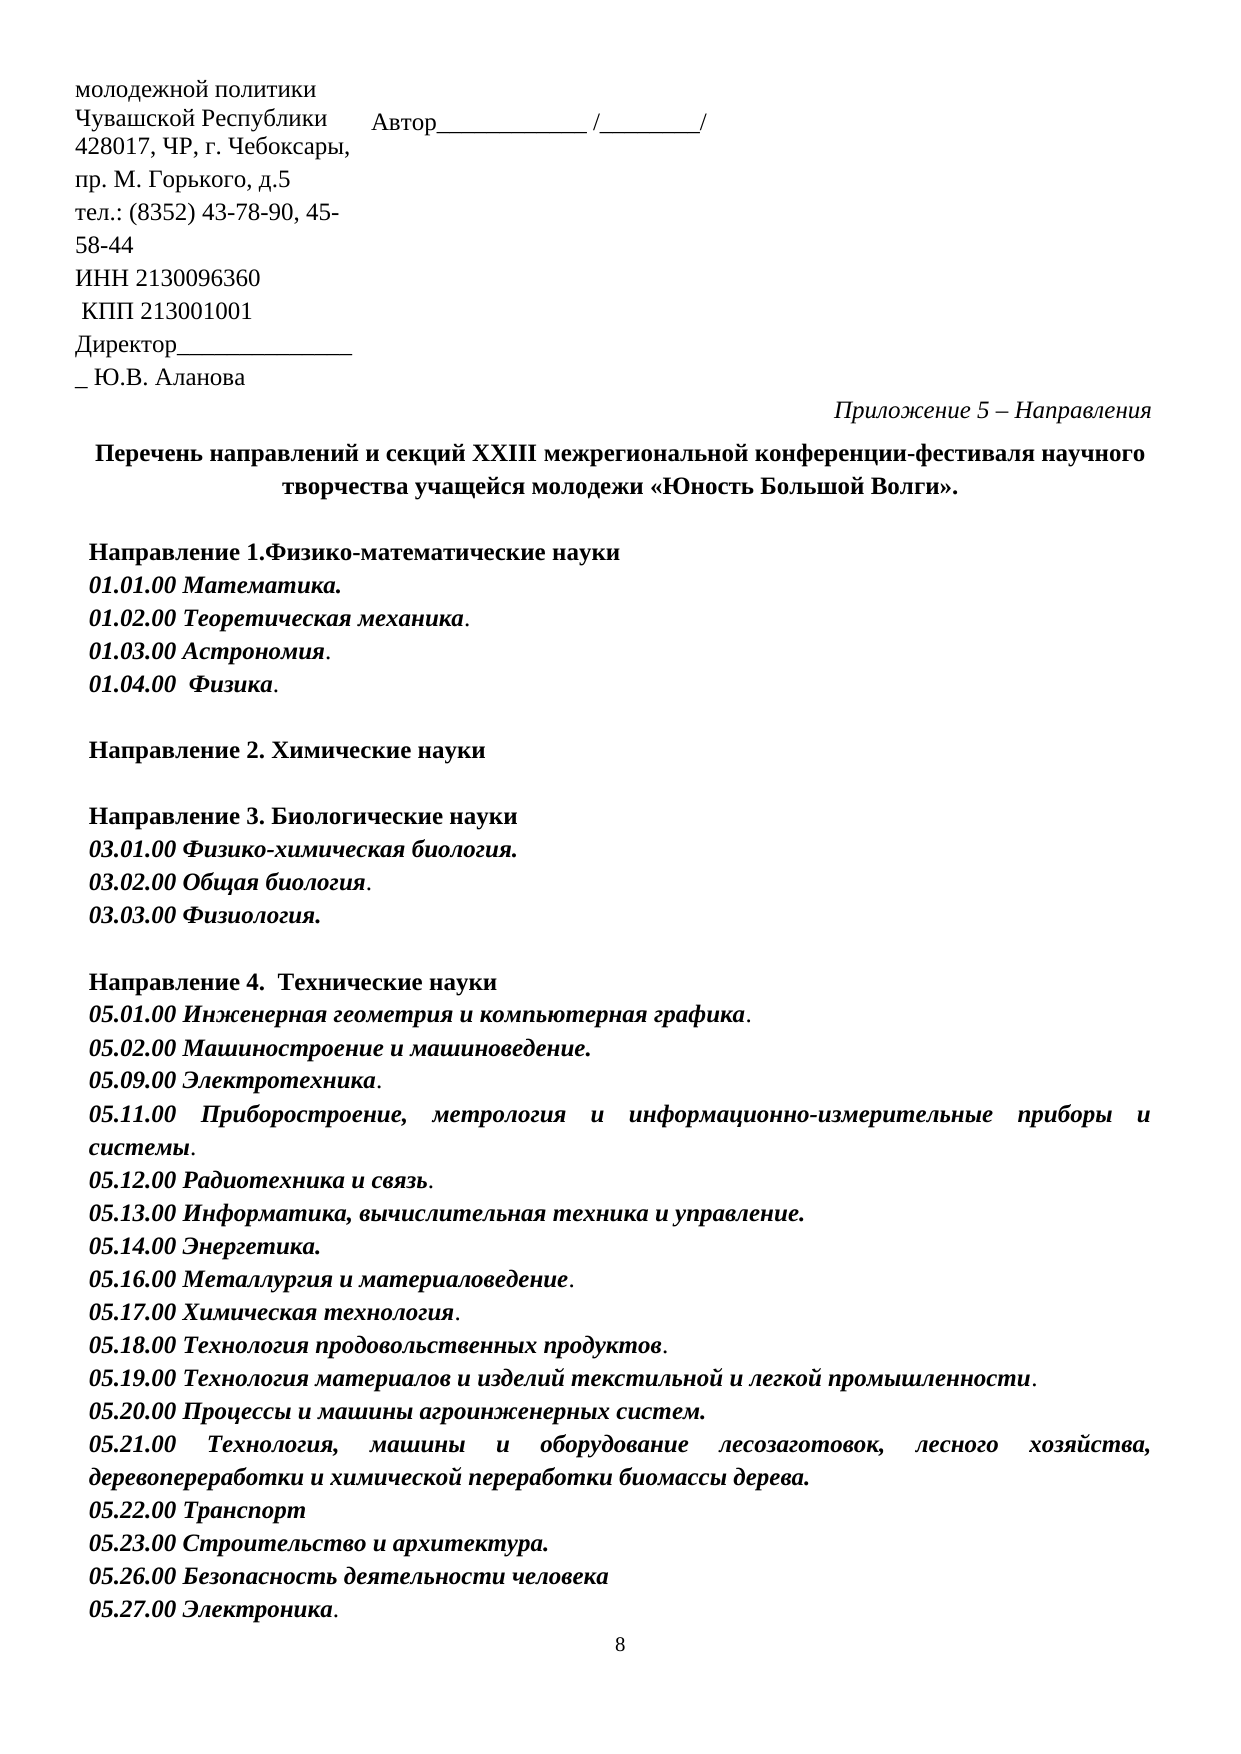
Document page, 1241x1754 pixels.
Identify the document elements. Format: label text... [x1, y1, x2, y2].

text Приложение 5 – Направления [89, 395, 1152, 424]
text 05.13.00 Информатика, вычислительная техника и управление. [89, 1198, 1152, 1226]
text Направление 4. Технические науки [89, 967, 1152, 995]
text Перечень направлений и секций XXIII межрегиональной конференции-фестиваля научного творчества учащейся молодежи «Юность Большой Волги». [89, 438, 1152, 500]
text 01.03.00 Астрономия. [89, 636, 1152, 665]
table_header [60, 74, 356, 395]
text 05.27.00 Электроника. [89, 1594, 1152, 1623]
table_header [356, 74, 1123, 395]
text 05.01.00 Инженерная геометрия и компьютерная графика. [89, 999, 1152, 1028]
text 05.20.00 Процессы и машины агроинженерных систем. [89, 1396, 1152, 1424]
text 05.18.00 Технология продовольственных продуктов. [89, 1330, 1152, 1358]
text 01.01.00 Математика. [89, 570, 1152, 599]
text 05.17.00 Химическая технология. [89, 1297, 1152, 1326]
text 05.14.00 Энергетика. [89, 1231, 1152, 1259]
text 05.02.00 Машиностроение и машиноведение. [89, 1033, 1152, 1061]
text 03.01.00 Физико-химическая биология. [89, 834, 1152, 863]
text 05.21.00 Технология, машины и оборудование лесозаготовок, лесного хозяйства, деревопереработки и химической переработки биомассы дерева. [89, 1429, 1152, 1491]
text Направление 3. Биологические науки [89, 801, 1152, 830]
text 05.19.00 Технология материалов и изделий текстильной и легкой промышленности. [89, 1363, 1152, 1392]
text 01.02.00 Теоретическая механика. [89, 603, 1152, 632]
text 05.09.00 Электротехника. [89, 1066, 1152, 1094]
text 03.03.00 Физиология. [89, 901, 1152, 929]
text 05.16.00 Металлургия и материаловедение. [89, 1264, 1152, 1292]
text 05.11.00 Приборостроение, метрология и информационно-измерительные приборы и системы. [89, 1099, 1152, 1160]
text 05.22.00 Транспорт [89, 1495, 1152, 1524]
text 05.26.00 Безопасность деятельности человека [89, 1561, 1152, 1590]
text Направление 2. Химические науки [89, 735, 1152, 764]
text Направление 1.Физико-математические науки [89, 537, 1152, 566]
text 01.04.00 Физика. [89, 669, 1152, 698]
text 03.02.00 Общая биология. [89, 867, 1152, 896]
text 05.23.00 Строительство и архитектура. [89, 1528, 1152, 1557]
text 05.12.00 Радиотехника и связь. [89, 1165, 1152, 1193]
